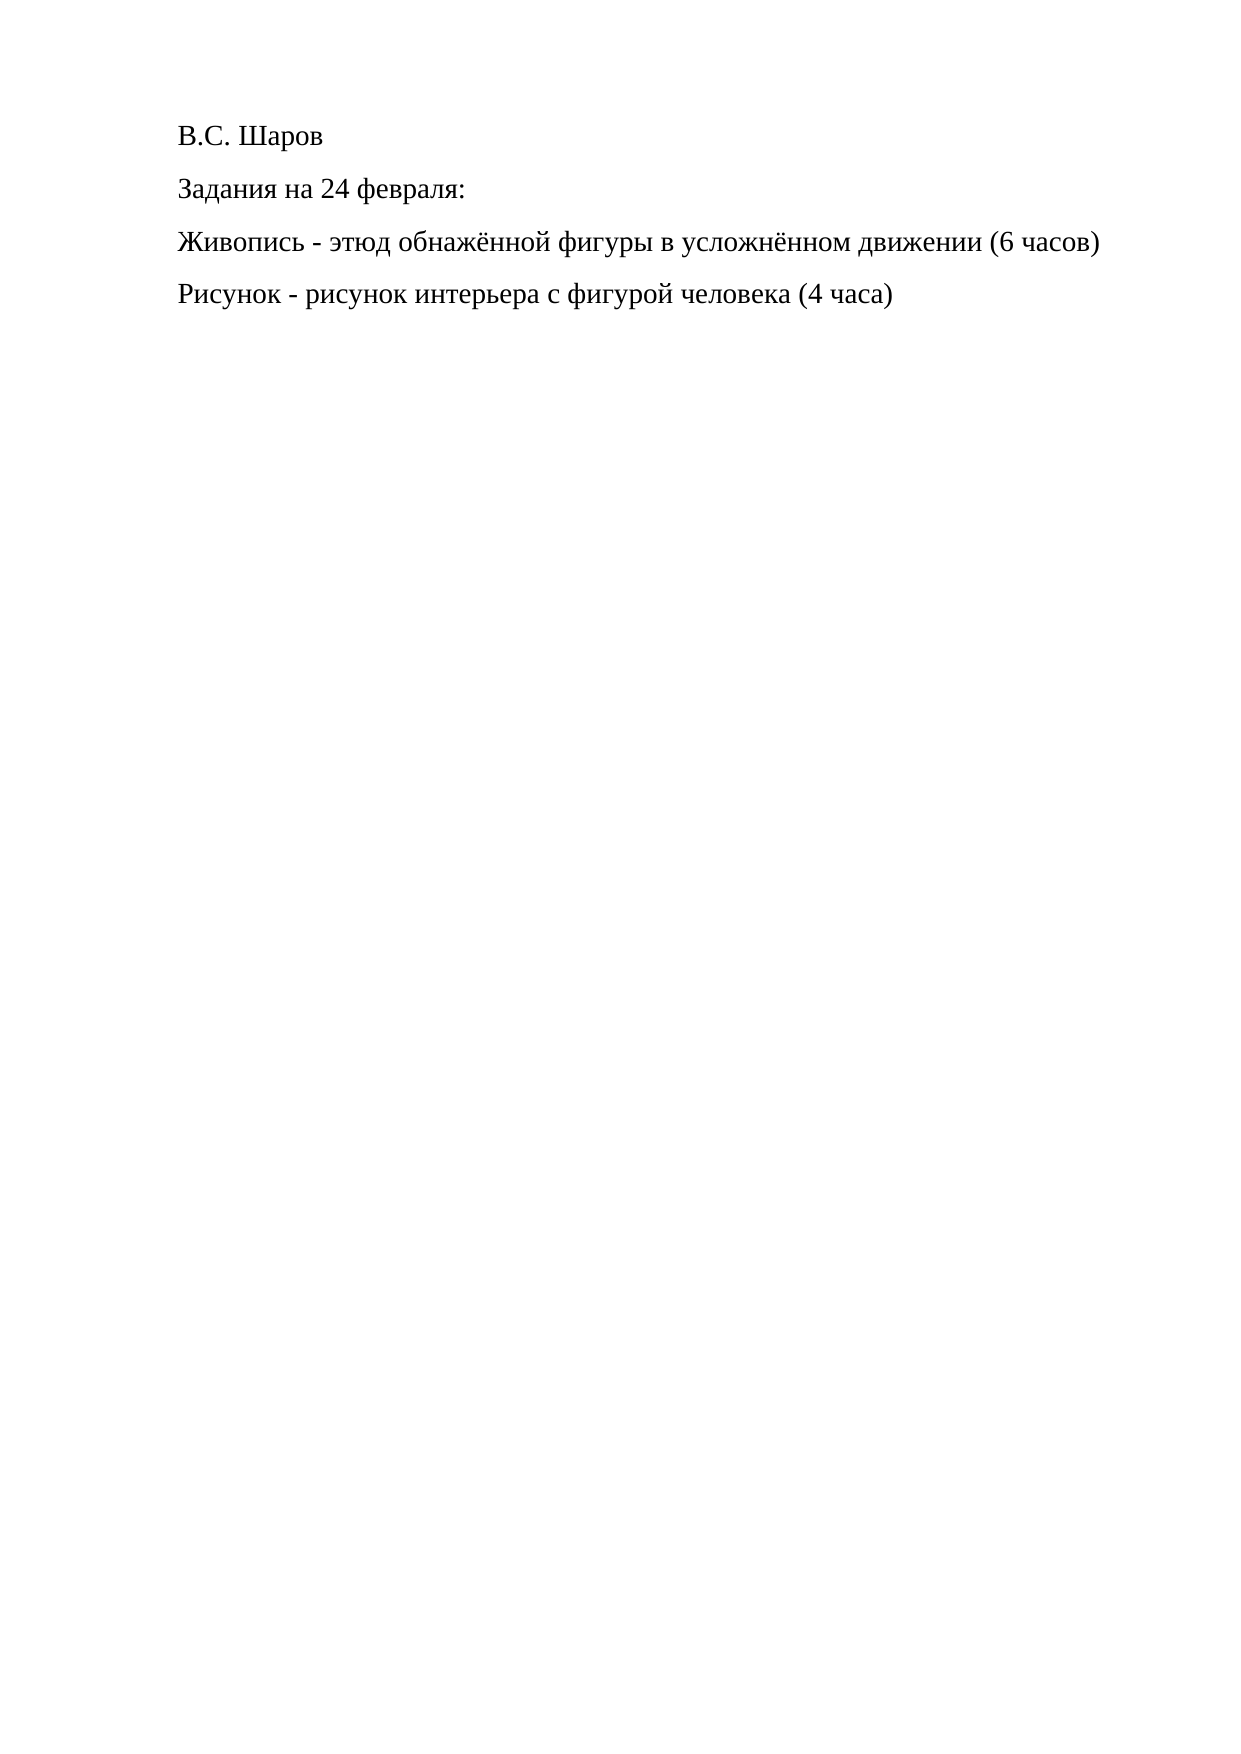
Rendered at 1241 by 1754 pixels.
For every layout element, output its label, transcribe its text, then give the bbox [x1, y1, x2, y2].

text Живопись - этюд обнажённой фигуры в усложнённом движении (6 часов) [177, 224, 1152, 257]
text В.С. Шаров [177, 118, 1152, 152]
text Задания на 24 февраля: [177, 171, 1152, 204]
text Рисунок - рисунок интерьера с фигурой человека (4 часа) [177, 277, 1152, 310]
